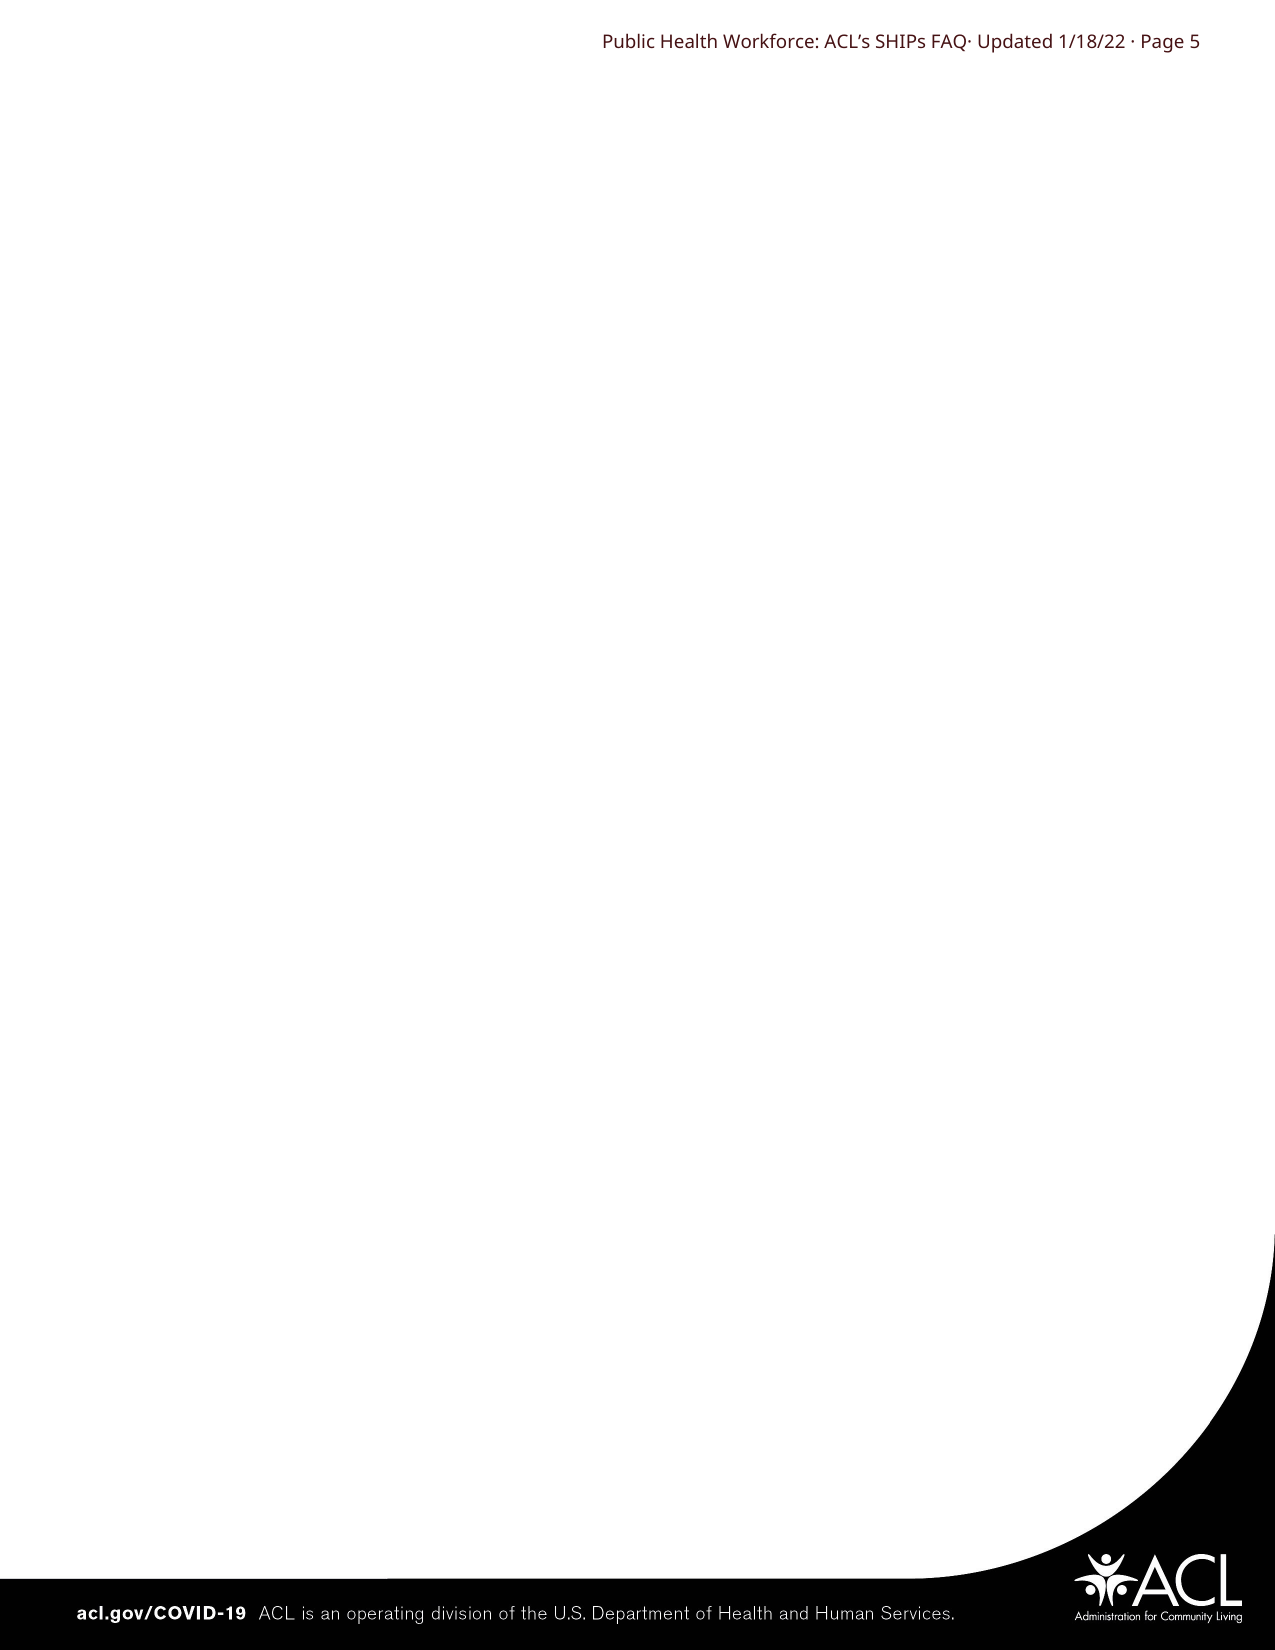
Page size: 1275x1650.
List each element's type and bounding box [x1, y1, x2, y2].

picture [0, 1234, 1275, 1650]
